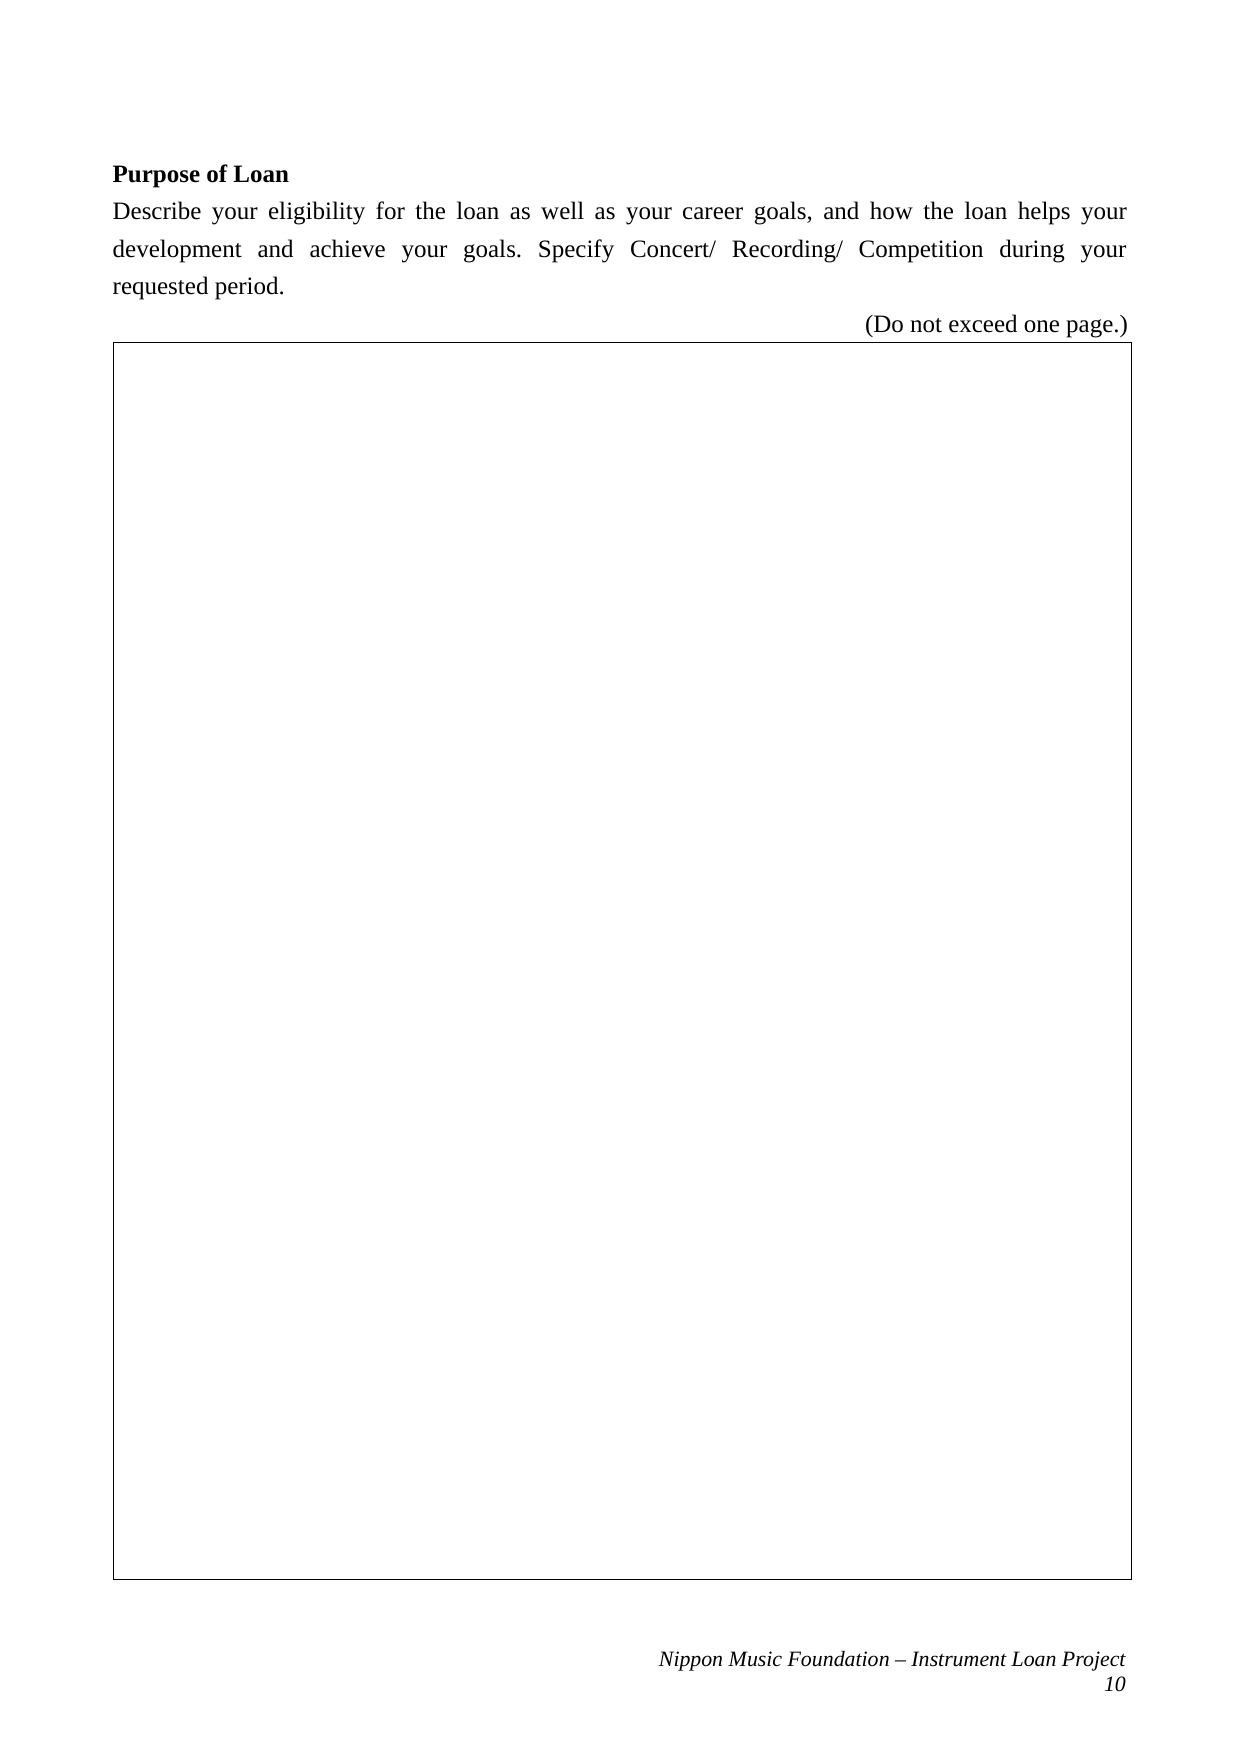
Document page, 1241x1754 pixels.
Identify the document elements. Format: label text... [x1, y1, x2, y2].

table_header [114, 343, 1131, 1579]
text Purpose of Loan [112, 154, 1128, 192]
text (Do not exceed one page.) [112, 304, 1128, 342]
text Describe your eligibility for the loan as well as your career goals, and how the loan helps your development and achieve your goals. Specify Concert/ Recording/ Competition during your requested period. [112, 192, 1128, 304]
